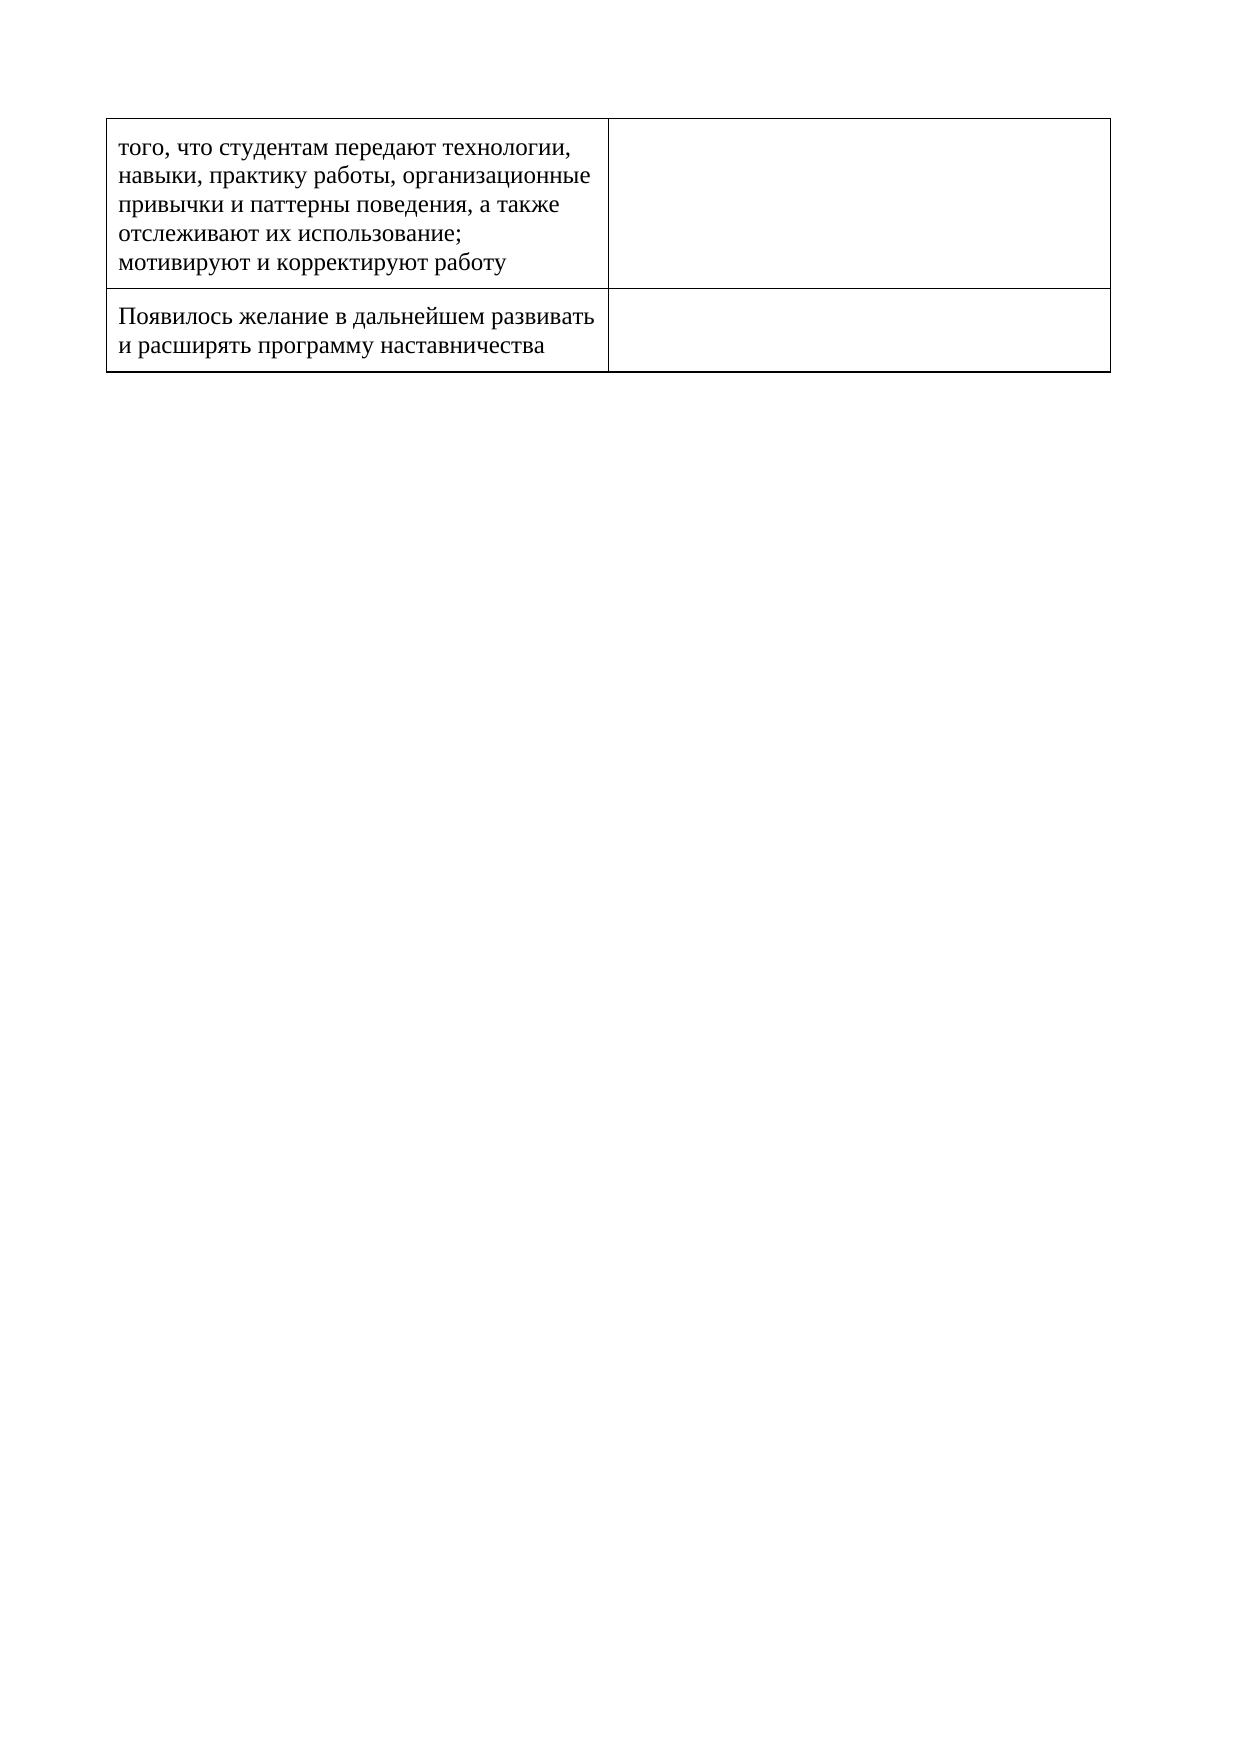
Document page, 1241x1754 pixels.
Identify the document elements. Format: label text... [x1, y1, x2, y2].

table_cell [609, 119, 1110, 288]
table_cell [107, 119, 608, 288]
table_cell Появилось желание в дальнейшем развивать и расширять программу наставничества [107, 289, 608, 371]
table_cell [609, 289, 1110, 371]
